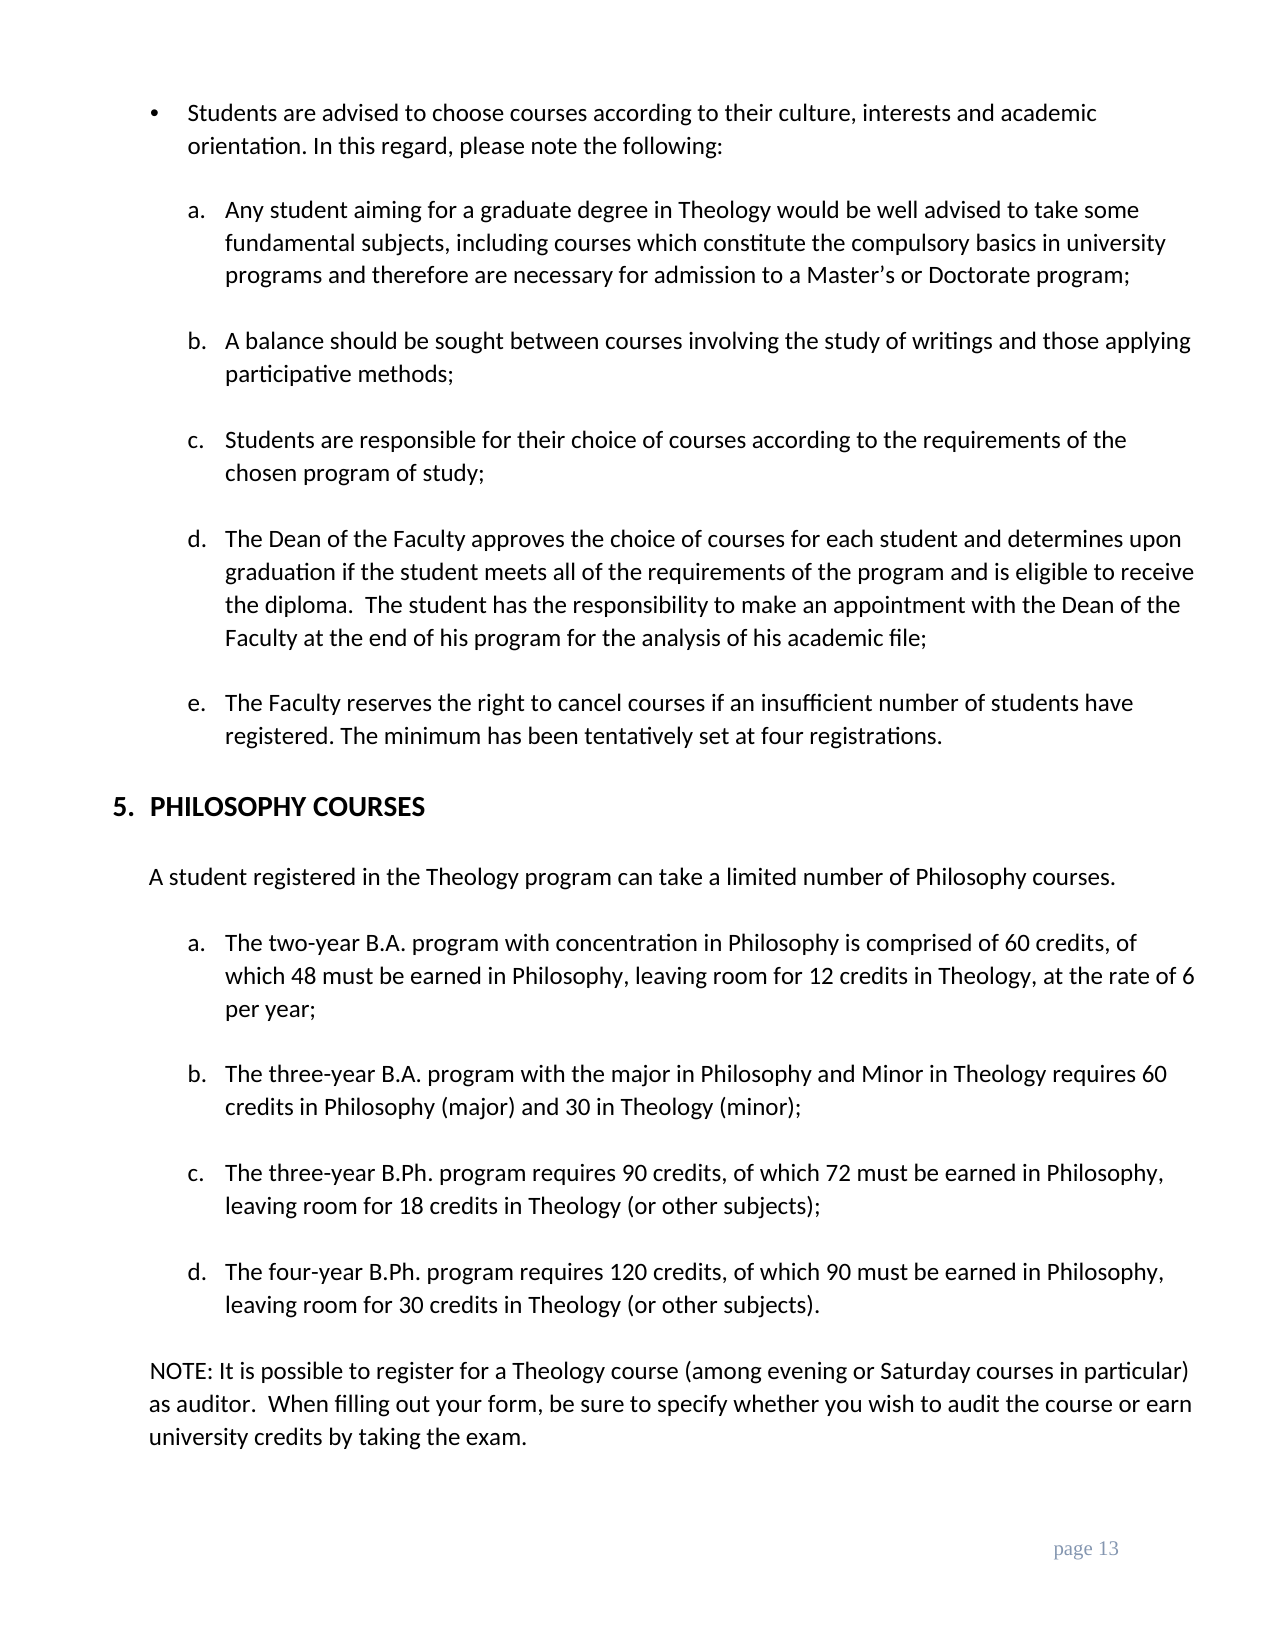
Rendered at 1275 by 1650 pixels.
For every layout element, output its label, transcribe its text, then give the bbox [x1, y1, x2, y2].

list The four-year B.Ph. program requires 120 credits, of which 90 must be earned in Philosophy, leaving room for 30 credits in Theology (or other subjects). [187, 1256, 1200, 1319]
text NOTE: It is possible to register for a Theology course (among evening or Saturday courses in particular) as auditor. When filling out your form, be sure to specify whether you wish to audit the course or earn university credits by taking the exam. [149, 1355, 1200, 1451]
list The Faculty reserves the right to cancel courses if an insufficient number of students have registered. The minimum has been tentatively set at four registrations. [187, 688, 1200, 751]
list The two-year B.A. program with concentration in Philosophy is comprised of 60 credits, of which 48 must be earned in Philosophy, leaving room for 12 credits in Theology, at the rate of 6 per year; [187, 927, 1200, 1023]
list Students are responsible for their choice of courses according to the requirements of the chosen program of study; [187, 424, 1200, 488]
list The Dean of the Faculty approves the choice of courses for each student and determines upon graduation if the student meets all of the requirements of the program and is eligible to receive the diploma. The student has the responsibility to make an appointment with the Dean of the Faculty at the end of his program for the analysis of his academic file; [187, 523, 1200, 652]
list The three-year B.A. program with the major in Philosophy and Minor in Theology requires 60 credits in Philosophy (major) and 30 in Theology (minor); [187, 1058, 1200, 1122]
text 5. PHILOSOPHY COURSES [112, 788, 1200, 823]
list Any student aiming for a graduate degree in Theology would be well advised to take some fundamental subjects, including courses which constitute the compulsory basics in university programs and therefore are necessary for admission to a Master’s or Doctorate program; [187, 194, 1200, 290]
list A balance should be sought between courses involving the study of writings and those applying participative methods; [187, 326, 1200, 389]
list Students are advised to choose courses according to their culture, interests and academic orientation. In this regard, please note the following: [150, 97, 1200, 160]
text A student registered in the Theology program can take a limited number of Philosophy courses. [112, 861, 1200, 892]
list The three-year B.Ph. program requires 90 credits, of which 72 must be earned in Philosophy, leaving room for 18 credits in Theology (or other subjects); [187, 1157, 1200, 1221]
